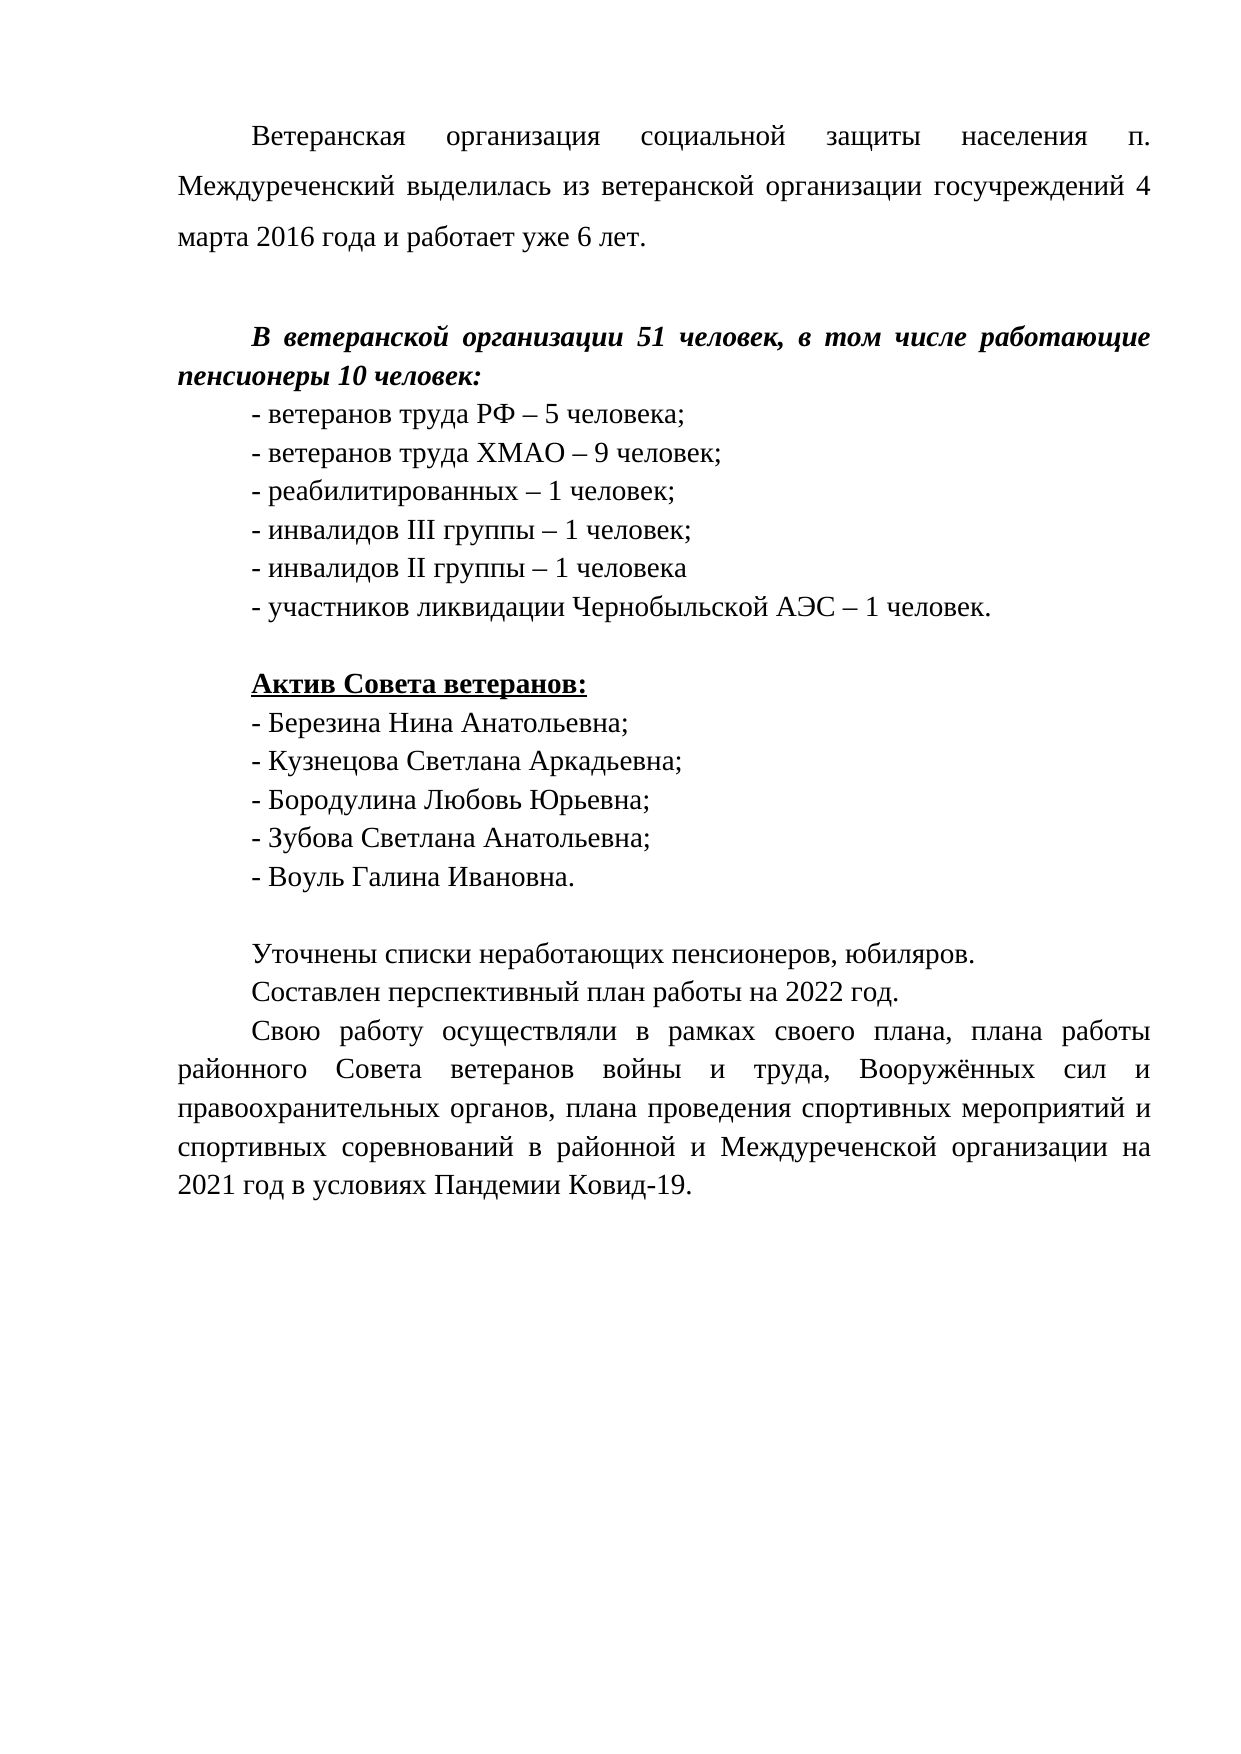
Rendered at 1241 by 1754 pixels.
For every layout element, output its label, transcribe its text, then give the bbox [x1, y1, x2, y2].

text Составлен перспективный план работы на 2022 год. [177, 974, 1152, 1008]
text - ветеранов труда ХМАО – 9 человек; [177, 435, 1152, 468]
text - участников ликвидации Чернобыльской АЭС – 1 человек. [177, 589, 1152, 623]
text - ветеранов труда РФ – 5 человека; [177, 396, 1152, 430]
text - Кузнецова Светлана Аркадьевна; [177, 743, 1152, 777]
text Свою работу осуществляли в рамках своего плана, плана работы районного Совета ветеранов войны и труда, Вооружённых сил и правоохранительных органов, плана проведения спортивных мероприятий и спортивных соревнований в районной и Междуреченской организации на 2021 год в условиях Пандемии Ковид-19. [177, 1013, 1152, 1201]
text В ветеранской организации 51 человек, в том числе работающие пенсионеры 10 человек: [177, 319, 1152, 391]
text - инвалидов III группы – 1 человек; [177, 512, 1152, 546]
text Ветеранская организация социальной защиты населения п. Междуреченский выделилась из ветеранской организации госучреждений 4 марта 2016 года и работает уже 6 лет. [177, 118, 1152, 252]
text Актив Совета ветеранов: [177, 666, 1152, 700]
text - инвалидов II группы – 1 человека [177, 551, 1152, 584]
text - Березина Нина Анатольевна; [177, 705, 1152, 738]
text Уточнены списки неработающих пенсионеров, юбиляров. [177, 936, 1152, 969]
text - реабилитированных – 1 человек; [177, 473, 1152, 507]
text - Бородулина Любовь Юрьевна; [177, 782, 1152, 815]
text - Зубова Светлана Анатольевна; [177, 820, 1152, 854]
text - Воуль Галина Ивановна. [177, 859, 1152, 892]
